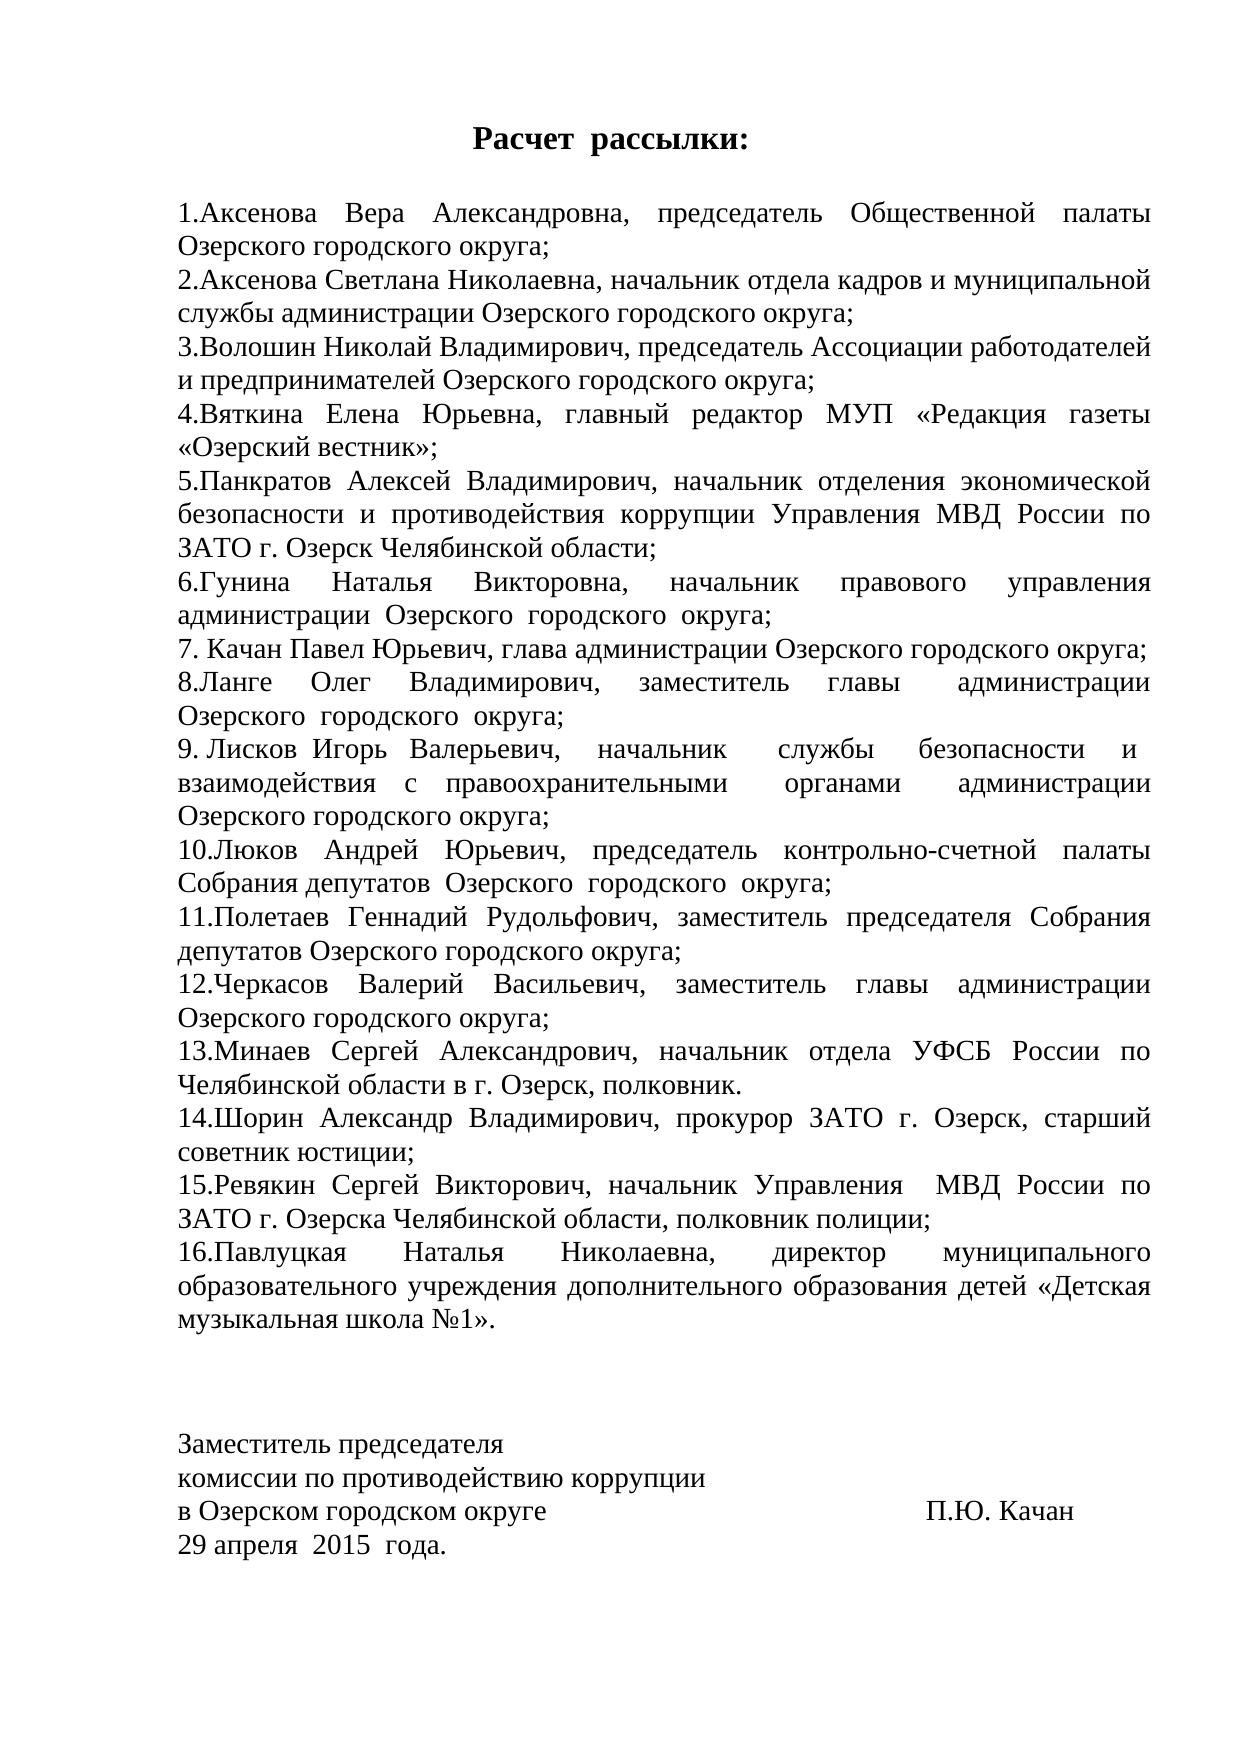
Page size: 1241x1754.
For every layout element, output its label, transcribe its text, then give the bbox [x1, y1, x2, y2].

text Заместитель председателя [177, 1426, 1152, 1460]
text 13.Минаев Сергей Александрович, начальник отдела УФСБ России по Челябинской области в г. Озерск, полковник. [177, 1033, 1152, 1100]
text 10.Люков Андрей Юрьевич, председатель контрольно-счетной палаты Собрания депутатов Озерского городского округа; [177, 832, 1152, 899]
text 1.Аксенова Вера Александровна, председатель Общественной палаты Озерского городского округа; [177, 195, 1152, 262]
text 16.Павлуцкая Наталья Николаевна, директор муниципального образовательного учреждения дополнительного образования детей «Детская музыкальная школа №1». [177, 1234, 1152, 1335]
text 6.Гунина Наталья Викторовна, начальник правового управления администрации Озерского городского округа; [177, 564, 1152, 631]
text 12.Черкасов Валерий Васильевич, заместитель главы администрации Озерского городского округа; [177, 966, 1152, 1033]
text 29 апреля 2015 года. [177, 1527, 1152, 1560]
text Расчет рассылки: [472, 118, 1152, 156]
text 3.Волошин Николай Владимирович, председатель Ассоциации работодателей и предпринимателей Озерского городского округа; [177, 329, 1152, 396]
text 9. Лисков Игорь Валерьевич, начальник службы безопасности и [177, 731, 1152, 765]
text 11.Полетаев Геннадий Рудольфович, заместитель председателя Собрания депутатов Озерского городского округа; [177, 899, 1152, 966]
text 15.Ревякин Сергей Викторович, начальник Управления МВД России по ЗАТО г. Озерска Челябинской области, полковник полиции; [177, 1167, 1152, 1234]
text 8.Ланге Олег Владимирович, заместитель главы администрации Озерского городского округа; [177, 664, 1152, 731]
text 4.Вяткина Елена Юрьевна, главный редактор МУП «Редакция газеты «Озерский вестник»; [177, 396, 1152, 463]
text 2.Аксенова Светлана Николаевна, начальник отдела кадров и муниципальной службы администрации Озерского городского округа; [177, 262, 1152, 329]
text 7. Качан Павел Юрьевич, глава администрации Озерского городского округа; [177, 631, 1152, 664]
text 5.Панкратов Алексей Владимирович, начальник отделения экономической безопасности и противодействия коррупции Управления МВД России по ЗАТО г. Озерск Челябинской области; [177, 463, 1152, 564]
text 14.Шорин Александр Владимирович, прокурор ЗАТО г. Озерск, старший советник юстиции; [177, 1100, 1152, 1167]
text взаимодействия с правоохранительными органами администрации Озерского городского округа; [177, 765, 1152, 832]
text в Озерском городском округе П.Ю. Качан [177, 1493, 1152, 1527]
text комиссии по противодействию коррупции [177, 1460, 1152, 1493]
